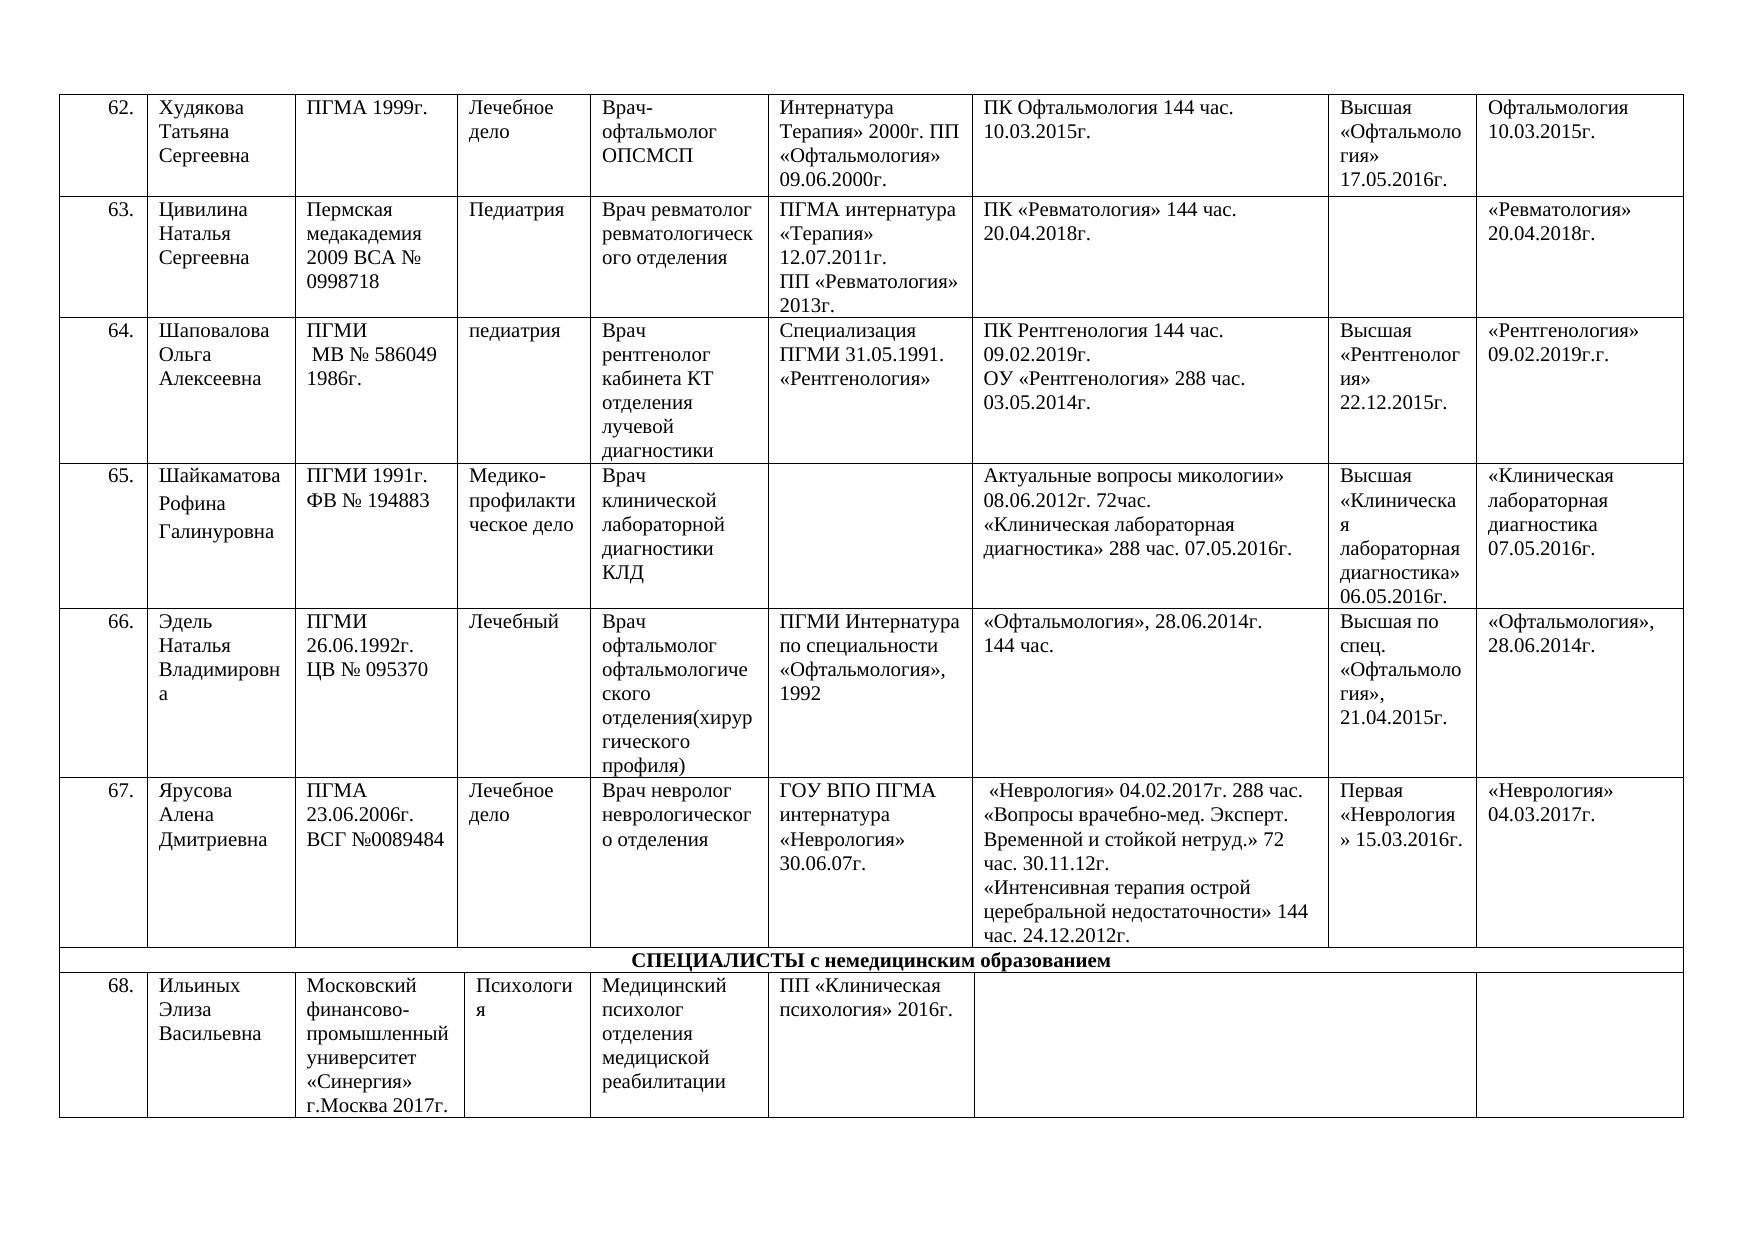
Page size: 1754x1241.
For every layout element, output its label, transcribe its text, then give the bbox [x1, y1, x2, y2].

table_cell Психология [465, 973, 590, 1117]
table_cell Лечебное дело [458, 778, 590, 947]
table_cell СПЕЦИАЛИСТЫ с немедицинским образованием [60, 948, 1683, 972]
table_cell Лечебное дело [458, 95, 590, 196]
table_cell Высшая «Офтальмология» 17.05.2016г. [1329, 95, 1476, 196]
table_cell Лечебный [458, 609, 590, 777]
table_cell Московский финансово-промышленный университет «Синергия» г.Москва 2017г. [296, 973, 464, 1117]
table_cell ПК Офтальмология 144 час. 10.03.2015г. [973, 95, 1328, 196]
table_cell «Клиническая лабораторная диагностика 07.05.2016г. [1477, 464, 1683, 608]
table_cell «Рентгенология» 09.02.2019г.г. [1477, 318, 1683, 462]
table_cell [60, 95, 147, 196]
table_cell Высшая по спец. «Офтальмология», 21.04.2015г. [1329, 609, 1476, 777]
table_cell Врач-офтальмолог ОПСМСП [591, 95, 768, 196]
table_cell Эдель Наталья Владимировна [148, 609, 295, 777]
table_cell Цивилина Наталья Сергеевна [148, 197, 295, 317]
table_cell [60, 609, 147, 777]
table_cell Врач рентгенолог кабинета КТ отделения лучевой диагностики [591, 318, 768, 462]
table_cell Врач ревматолог ревматологического отделения [591, 197, 768, 317]
table_cell Врач клинической лабораторной диагностики КЛД [591, 464, 768, 608]
table_cell [60, 778, 147, 947]
table_cell Специализация ПГМИ 31.05.1991. «Рентгенология» [769, 318, 972, 462]
table_cell [975, 973, 1476, 1117]
table_cell [60, 197, 147, 317]
table_cell [60, 973, 147, 1117]
table_cell Первая «Неврология» 15.03.2016г. [1329, 778, 1476, 947]
table_cell ПК Рентгенология 144 час. 09.02.2019г. ОУ «Рентгенология» 288 час. 03.05.2014г. [973, 318, 1328, 462]
table_cell Ярусова Алена Дмитриевна [148, 778, 295, 947]
table_cell Шаповалова Ольга Алексеевна [148, 318, 295, 462]
table_cell [60, 464, 147, 608]
table_cell Врач невролог неврологического отделения [591, 778, 768, 947]
table_cell Интернатура Терапия» 2000г. ПП «Офтальмология» 09.06.2000г. [769, 95, 972, 196]
table_cell Шайкаматова Рофина Галинуровна [148, 464, 295, 608]
table_cell ПГМИ МВ № 586049 1986г. [296, 318, 457, 462]
table_cell Ильиных Элиза Васильевна [148, 973, 295, 1117]
table_cell ПГМА 1999г. [296, 95, 457, 196]
table_cell «Неврология» 04.02.2017г. 288 час. «Вопросы врачебно-мед. Эксперт. Временной и стойкой нетруд.» 72 час. 30.11.12г. «Интенсивная терапия острой церебральной недостаточности» 144 час. 24.12.2012г. [973, 778, 1328, 947]
table_cell Офтальмология 10.03.2015г. [1477, 95, 1683, 196]
table_cell [1329, 197, 1476, 317]
table_cell Педиатрия [458, 197, 590, 317]
table_cell Пермская медакадемия 2009 ВСА № 0998718 [296, 197, 457, 317]
table_cell ПГМА 23.06.2006г. ВСГ №0089484 [296, 778, 457, 947]
table_cell ПГМИ 1991г. ФВ № 194883 [296, 464, 457, 608]
table_cell «Офтальмология», 28.06.2014г. 144 час. [973, 609, 1328, 777]
table_cell [60, 318, 147, 462]
table_cell «Неврология» 04.03.2017г. [1477, 778, 1683, 947]
table_cell Медицинский психолог отделения медициской реабилитации [591, 973, 768, 1117]
table_cell [769, 464, 972, 608]
table_cell [1477, 973, 1683, 1117]
table_cell педиатрия [458, 318, 590, 462]
table_cell ПК «Ревматология» 144 час. 20.04.2018г. [973, 197, 1328, 317]
table_cell Худякова Татьяна Сергеевна [148, 95, 295, 196]
table_cell Высшая «Клиническая лабораторная диагностика» 06.05.2016г. [1329, 464, 1476, 608]
table_cell ПГМИ Интернатура по специальности «Офтальмология», 1992 [769, 609, 972, 777]
table_cell ПГМИ 26.06.1992г. ЦВ № 095370 [296, 609, 457, 777]
table_cell Медико-профилактическое дело [458, 464, 590, 608]
table_cell Актуальные вопросы микологии» 08.06.2012г. 72час. «Клиническая лабораторная диагностика» 288 час. 07.05.2016г. [973, 464, 1328, 608]
table_cell «Ревматология» 20.04.2018г. [1477, 197, 1683, 317]
table_cell Врач офтальмолог офтальмологического отделения(хирургического профиля) [591, 609, 768, 777]
table_cell ГОУ ВПО ПГМА интернатура «Неврология» 30.06.07г. [769, 778, 972, 947]
table_cell ПП «Клиническая психология» 2016г. [769, 973, 974, 1117]
table_cell «Офтальмология», 28.06.2014г. [1477, 609, 1683, 777]
table_cell Высшая «Рентгенология» 22.12.2015г. [1329, 318, 1476, 462]
table_cell ПГМА интернатура «Терапия» 12.07.2011г. ПП «Ревматология» 2013г. [769, 197, 972, 317]
